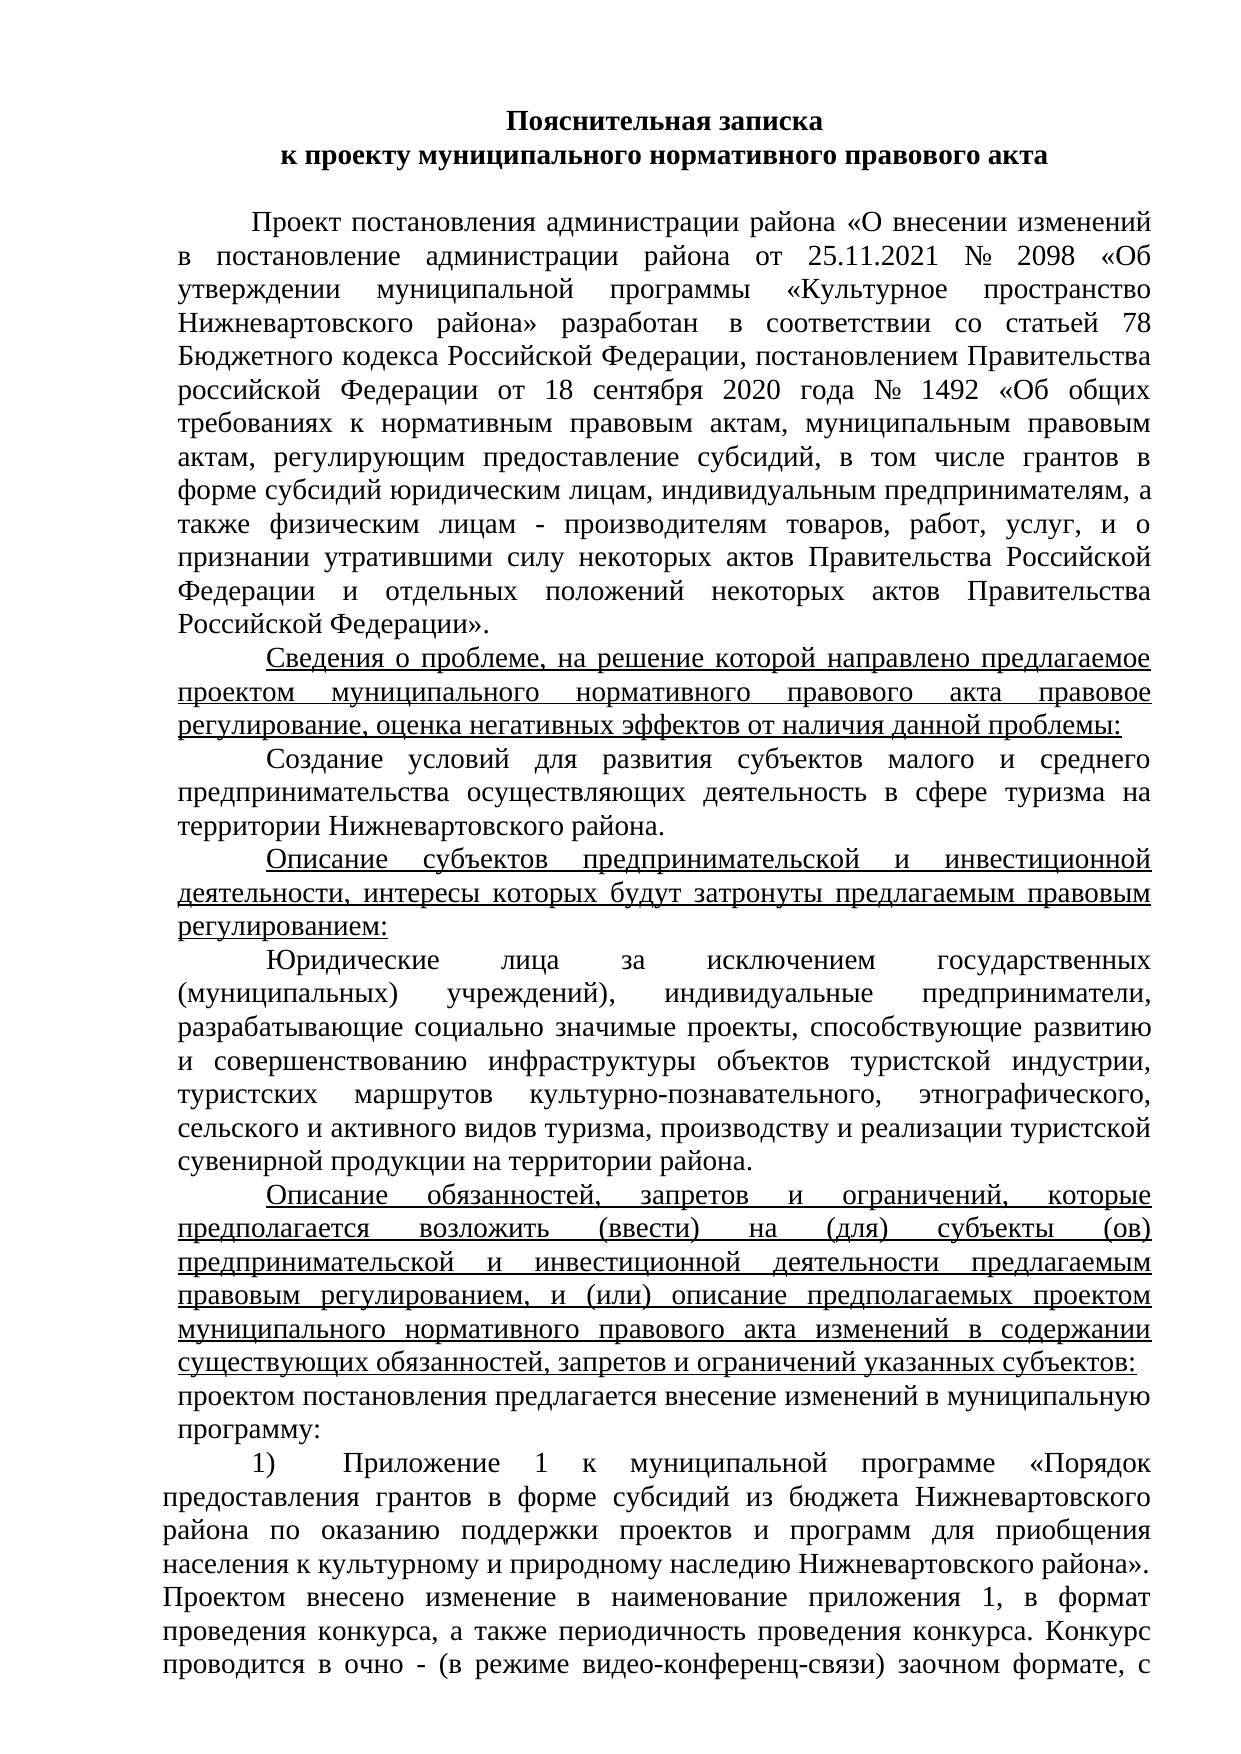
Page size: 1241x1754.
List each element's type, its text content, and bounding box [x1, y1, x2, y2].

text проектом постановления предлагается внесение изменений в муниципальную программу: [177, 1378, 1152, 1445]
text к проекту муниципального нормативного правового акта [177, 137, 1152, 171]
text Сведения о проблеме, на решение которой направлено предлагаемое проектом муниципального нормативного правового акта правовое регулирование, оценка негативных эффектов от наличия данной проблемы: [177, 640, 1152, 703]
text Описание обязанностей, запретов и ограничений, которые предполагается возложить (ввести) на (для) субъекты (ов) предпринимательской и инвестиционной деятельности предлагаемым правовым регулированием, и (или) описание предполагаемых проектом муниципального нормативного правового акта изменений в содержании существующих обязанностей, запретов и ограничений указанных субъектов: [177, 1341, 1152, 1378]
text Описание обязанностей, запретов и ограничений, которые предполагается возложить (ввести) на (для) субъекты (ов) предпринимательской и инвестиционной деятельности предлагаемым правовым регулированием, и (или) описание предполагаемых проектом муниципального нормативного правового акта изменений в содержании существующих обязанностей, запретов и ограничений указанных субъектов: [177, 1274, 1152, 1306]
text Описание обязанностей, запретов и ограничений, которые предполагается возложить (ввести) на (для) субъекты (ов) предпринимательской и инвестиционной деятельности предлагаемым правовым регулированием, и (или) описание предполагаемых проектом муниципального нормативного правового акта изменений в содержании существующих обязанностей, запретов и ограничений указанных субъектов: [177, 1240, 1152, 1273]
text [162, 1579, 1152, 1680]
text Описание обязанностей, запретов и ограничений, которые предполагается возложить (ввести) на (для) субъекты (ов) предпринимательской и инвестиционной деятельности предлагаемым правовым регулированием, и (или) описание предполагаемых проектом муниципального нормативного правового акта изменений в содержании существующих обязанностей, запретов и ограничений указанных субъектов: [177, 1307, 1152, 1340]
text Сведения о проблеме, на решение которой направлено предлагаемое проектом муниципального нормативного правового акта правовое регулирование, оценка негативных эффектов от наличия данной проблемы: [177, 704, 1152, 741]
text Описание обязанностей, запретов и ограничений, которые предполагается возложить (ввести) на (для) субъекты (ов) предпринимательской и инвестиционной деятельности предлагаемым правовым регулированием, и (или) описание предполагаемых проектом муниципального нормативного правового акта изменений в содержании существующих обязанностей, запретов и ограничений указанных субъектов: [177, 1177, 1152, 1239]
text Проект постановления администрации района «О внесении изменений в постановление администрации района от 25.11.2021 № 2098 «Об утверждении муниципальной программы «Культурное пространство Нижневартовского района» разработан в соответствии со статьей 78 Бюджетного кодекса Российской Федерации, постановлением Правительства российской Федерации от 18 сентября 2020 года № 1492 «Об общих требованиях к нормативным правовым актам, муниципальным правовым актам, регулирующим предоставление субсидий, в том числе грантов в форме субсидий юридическим лицам, индивидуальным предпринимателям, а также физическим лицам - производителям товаров, работ, услуг, и о признании утратившими силу некоторых актов Правительства Российской Федерации и отдельных положений некоторых актов Правительства Российской Федерации». [177, 204, 1152, 640]
text Пояснительная записка [177, 103, 1152, 137]
text 1) Приложение 1 к муниципальной программе «Порядок предоставления грантов в форме субсидий из бюджета Нижневартовского района по оказанию поддержки проектов и программ для приобщения населения к культурному и природному наследию Нижневартовского района». [162, 1445, 1152, 1579]
text Описание субъектов предпринимательской и инвестиционной деятельности, интересы которых будут затронуты предлагаемым правовым регулированием: [177, 841, 1152, 942]
text Юридические лица за исключением государственных (муниципальных) учреждений), индивидуальные предприниматели, разрабатывающие социально значимые проекты, способствующие развитию и совершенствованию инфраструктуры объектов туристской индустрии, туристских маршрутов культурно-познавательного, этнографического, сельского и активного видов туризма, производству и реализации туристской сувенирной продукции на территории района. [177, 942, 1152, 1177]
text Создание условий для развития субъектов малого и среднего предпринимательства осуществляющих деятельность в сфере туризма на территории Нижневартовского района. [177, 741, 1152, 841]
